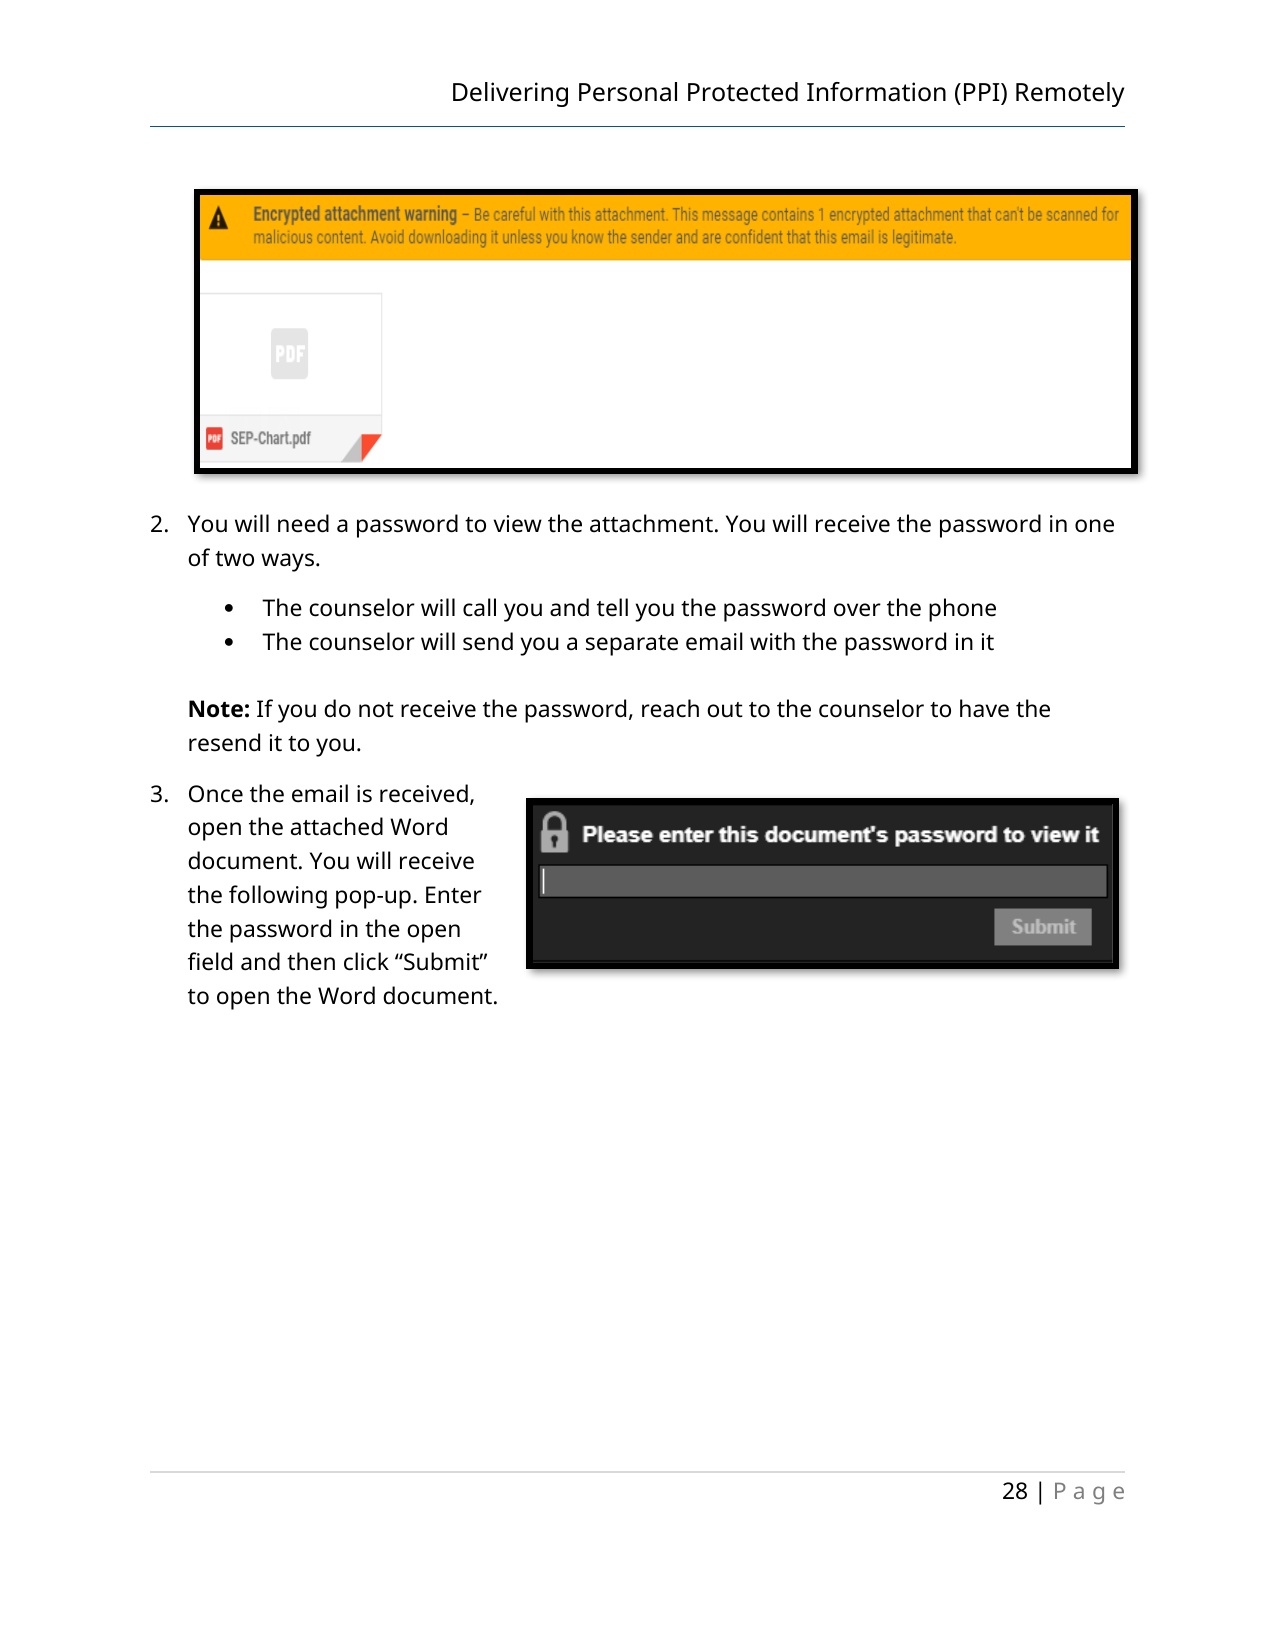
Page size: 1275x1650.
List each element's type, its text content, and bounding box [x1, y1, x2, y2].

list The counselor will call you and tell you the password over the phone [225, 592, 1125, 623]
picture [533, 804, 1113, 963]
list Note: If you do not receive the password, reach out to the counselor to have the resend it to you. [187, 693, 1125, 758]
picture [200, 195, 1131, 468]
list You will need a password to view the attachment. You will receive the password in one of two ways. [150, 508, 1125, 573]
list The counselor will send you a separate email with the password in it [225, 626, 1125, 657]
